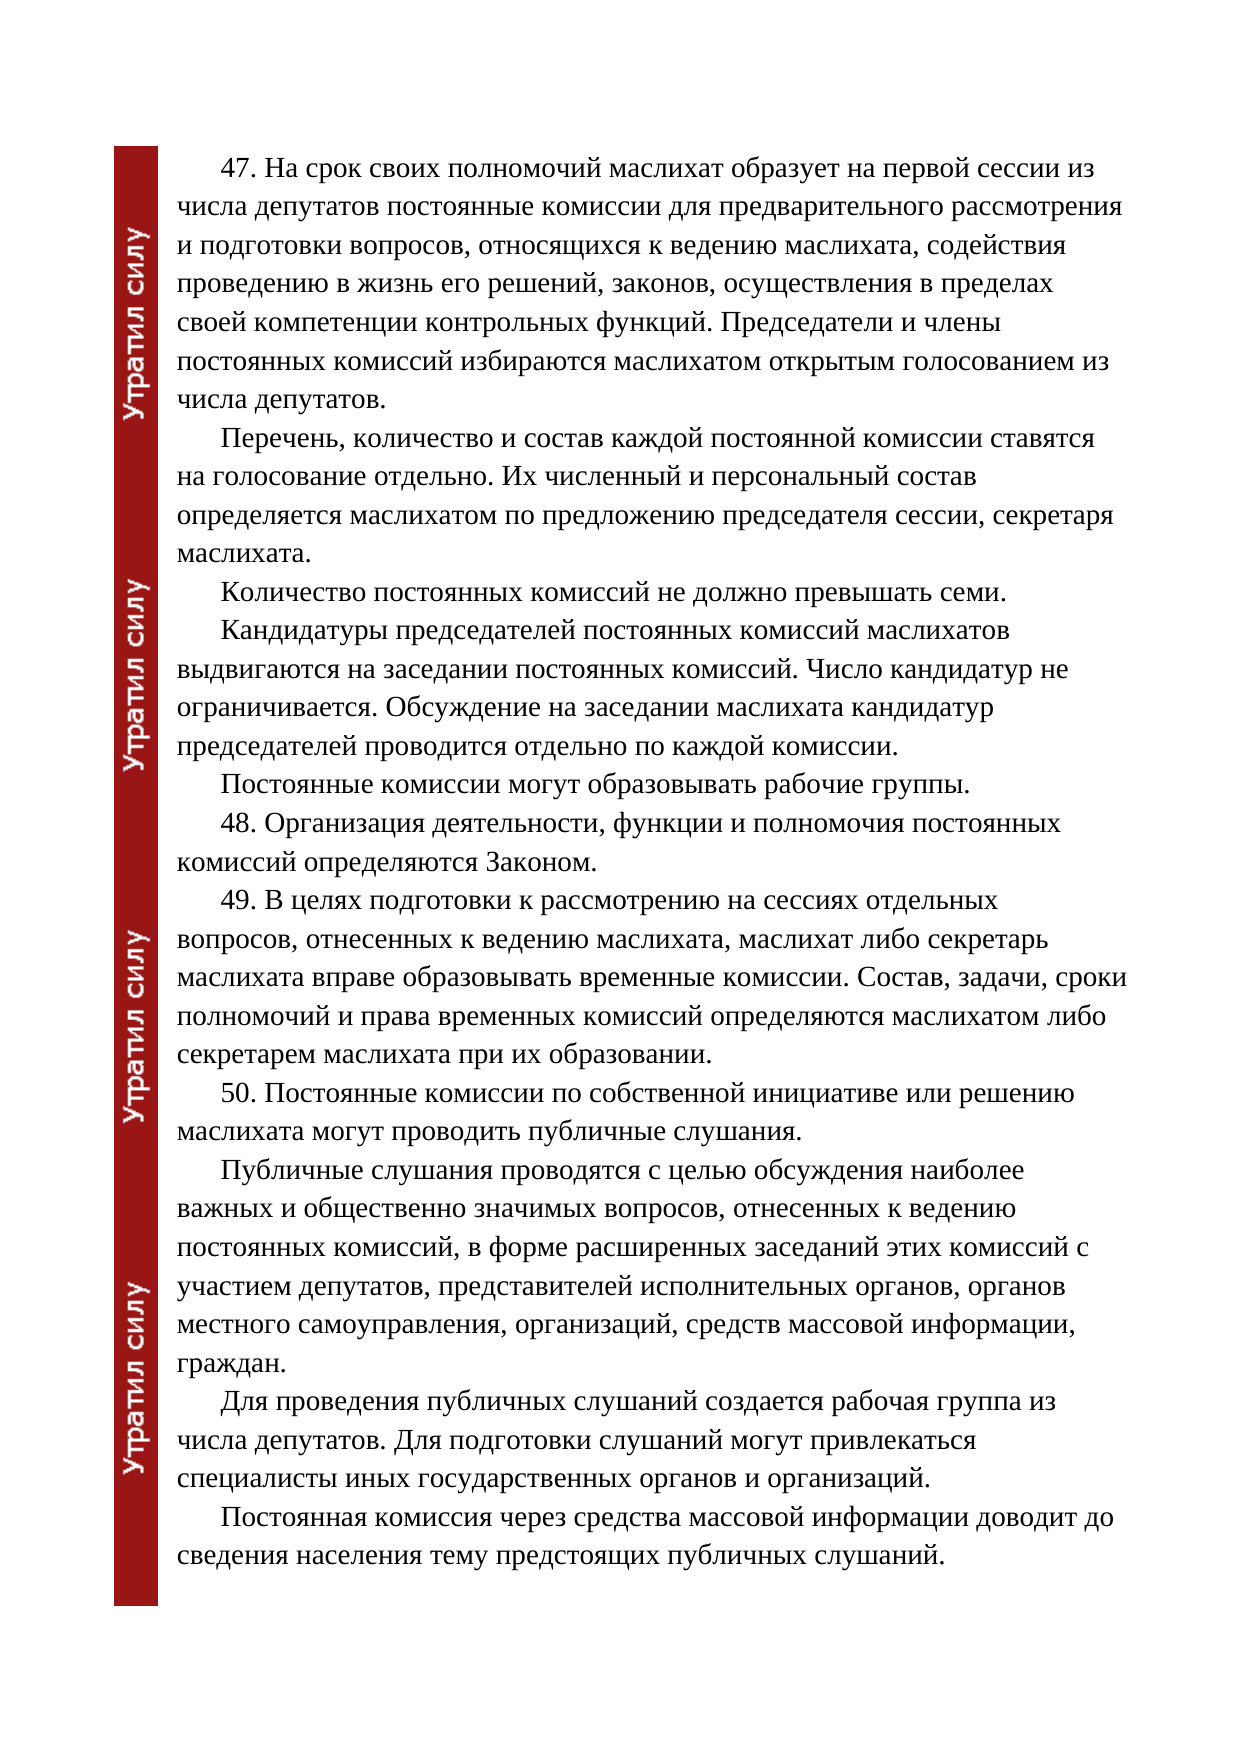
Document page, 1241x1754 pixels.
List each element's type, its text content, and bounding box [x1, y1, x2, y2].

picture [114, 146, 158, 150]
picture [114, 1571, 158, 1606]
